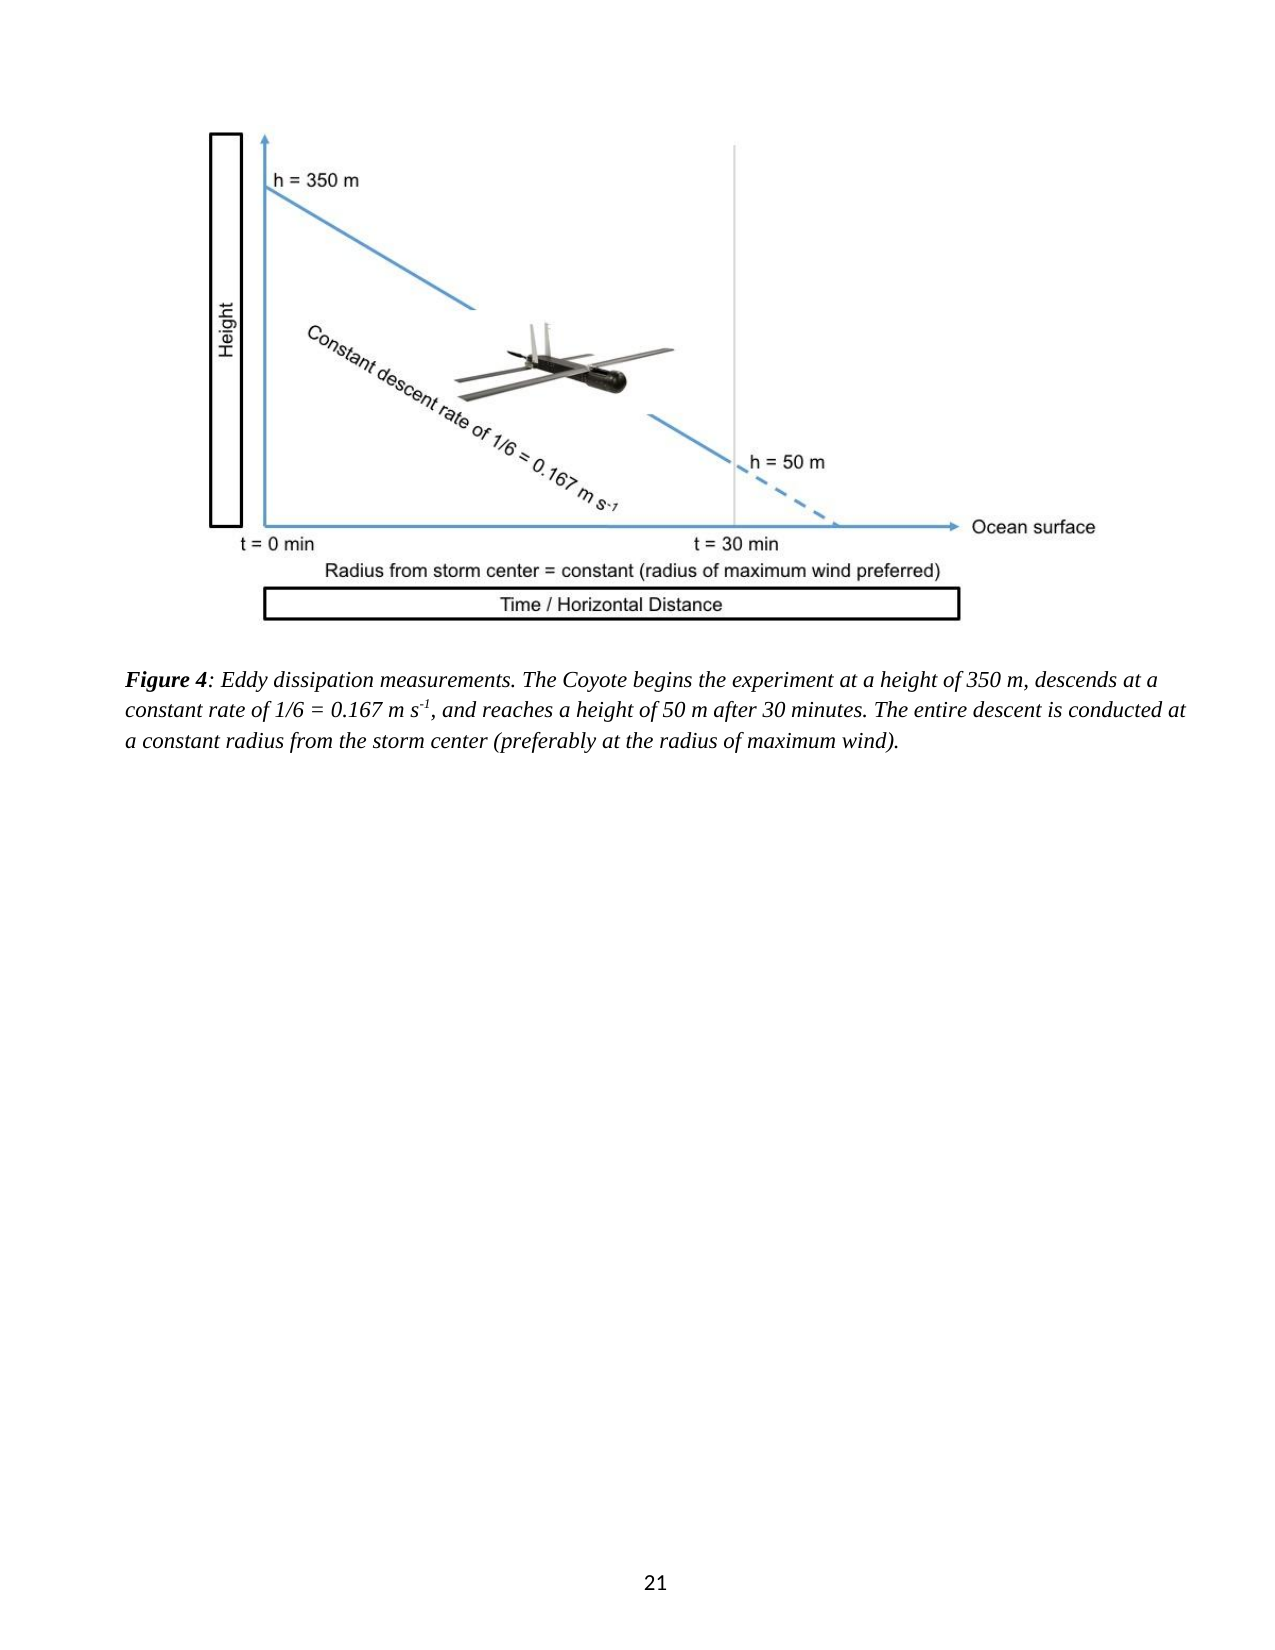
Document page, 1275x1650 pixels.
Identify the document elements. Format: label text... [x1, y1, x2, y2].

picture [207, 125, 1108, 627]
text Figure 4: Eddy dissipation measurements. The Coyote begins the experiment at a height of 350 m, descends at a constant rate of 1/6 = 0.167 m s-1, and reaches a height of 50 m after 30 minutes. The entire descent is conducted at a constant radius from the storm center (preferably at the radius of maximum wind). [125, 666, 1189, 753]
